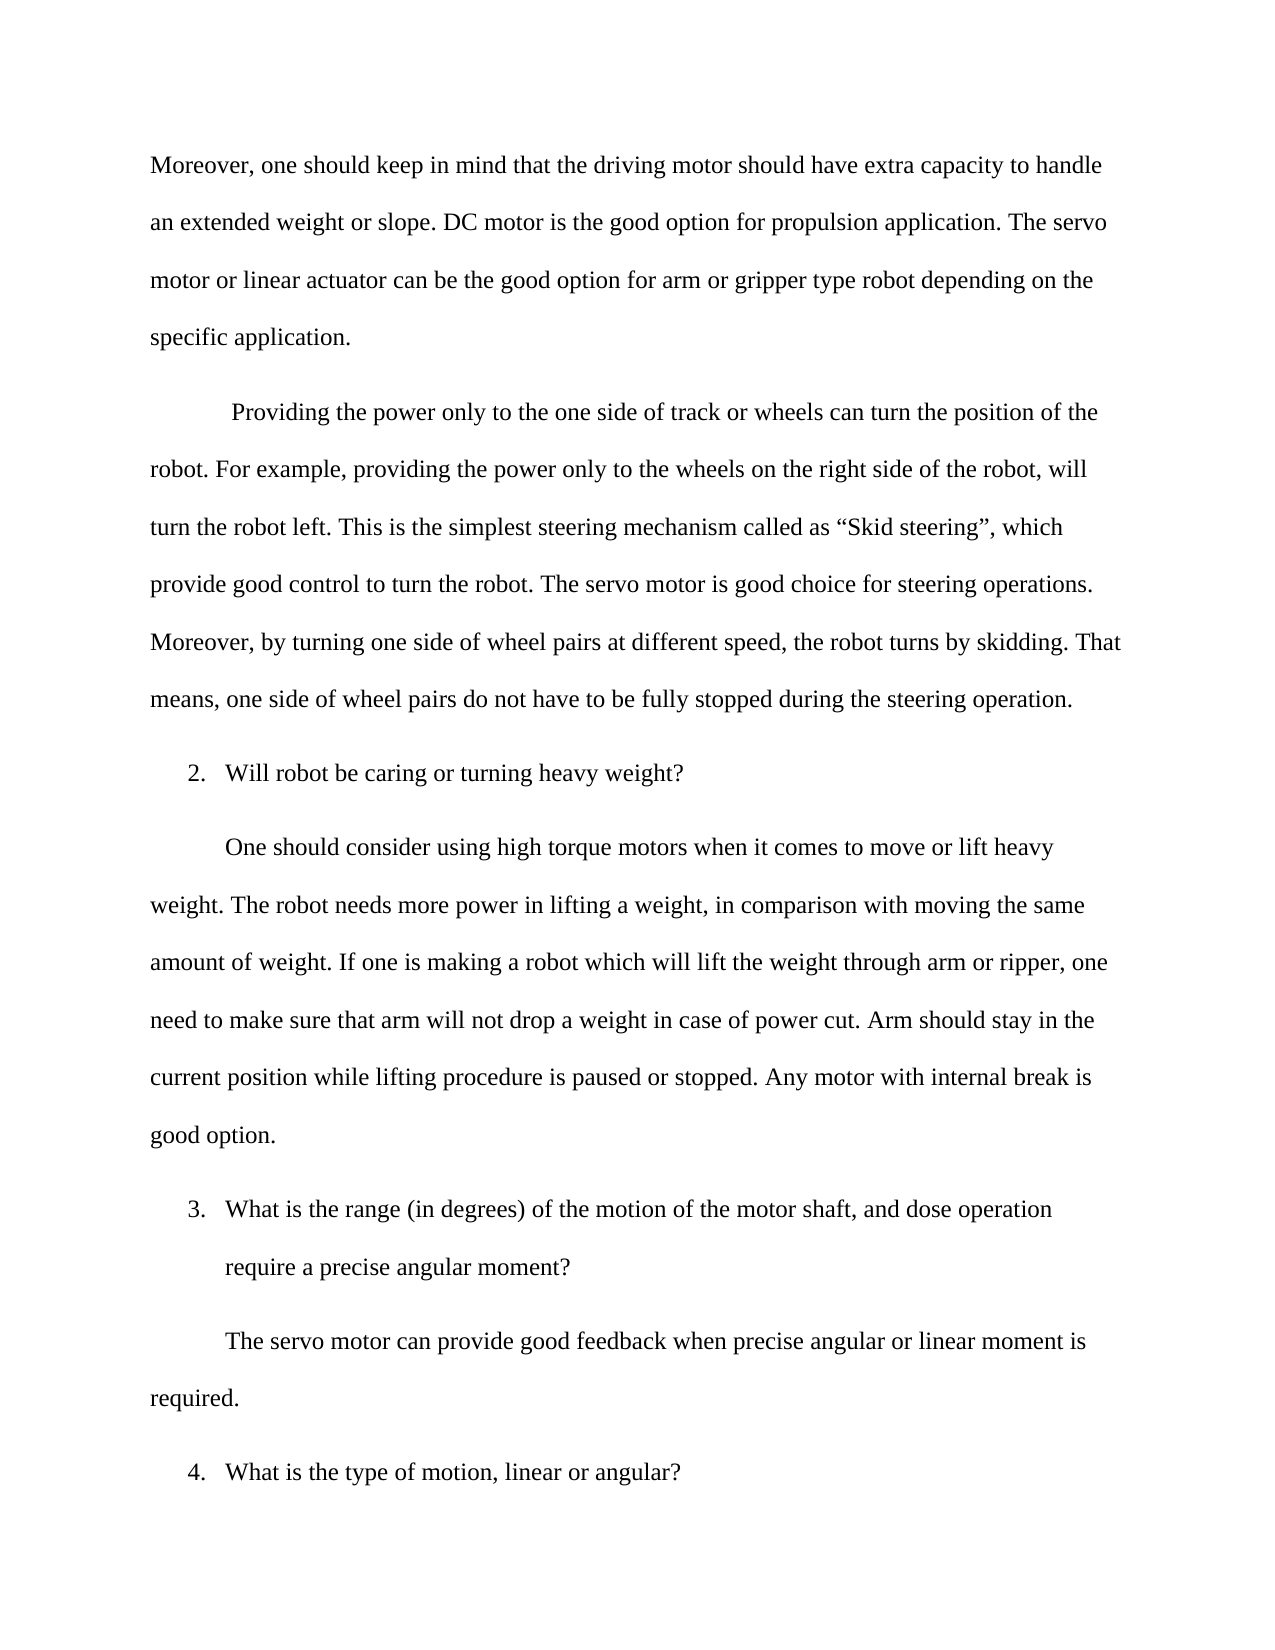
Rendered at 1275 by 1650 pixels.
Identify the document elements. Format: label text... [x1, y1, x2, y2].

list What is the range (in degrees) of the motion of the motor shaft, and dose operation require a precise angular moment? [187, 1194, 1125, 1280]
list What is the type of motion, linear or angular? [187, 1457, 1125, 1486]
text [150, 150, 1125, 351]
text The servo motor can provide good feedback when precise angular or linear moment is required. [150, 1326, 1125, 1412]
text Providing the power only to the one side of track or wheels can turn the position of the robot. For example, providing the power only to the wheels on the right side of the robot, will turn the robot left. This is the simplest steering mechanism called as “Skid steering”, which provide good control to turn the robot. The servo motor is good choice for steering operations. Moreover, by turning one side of wheel pairs at different speed, the robot turns by skidding. That means, one side of wheel pairs do not have to be fully stopped during the steering operation. [150, 397, 1125, 713]
list Will robot be caring or turning heavy weight? [187, 758, 1125, 787]
text One should consider using high torque motors when it comes to move or lift heavy weight. The robot needs more power in lifting a weight, in comparison with moving the same amount of weight. If one is making a robot which will lift the weight through arm or ripper, one need to make sure that arm will not drop a weight in case of power cut. Arm should stay in the current position while lifting procedure is paused or stopped. Any motor with internal break is good option. [150, 832, 1125, 1149]
